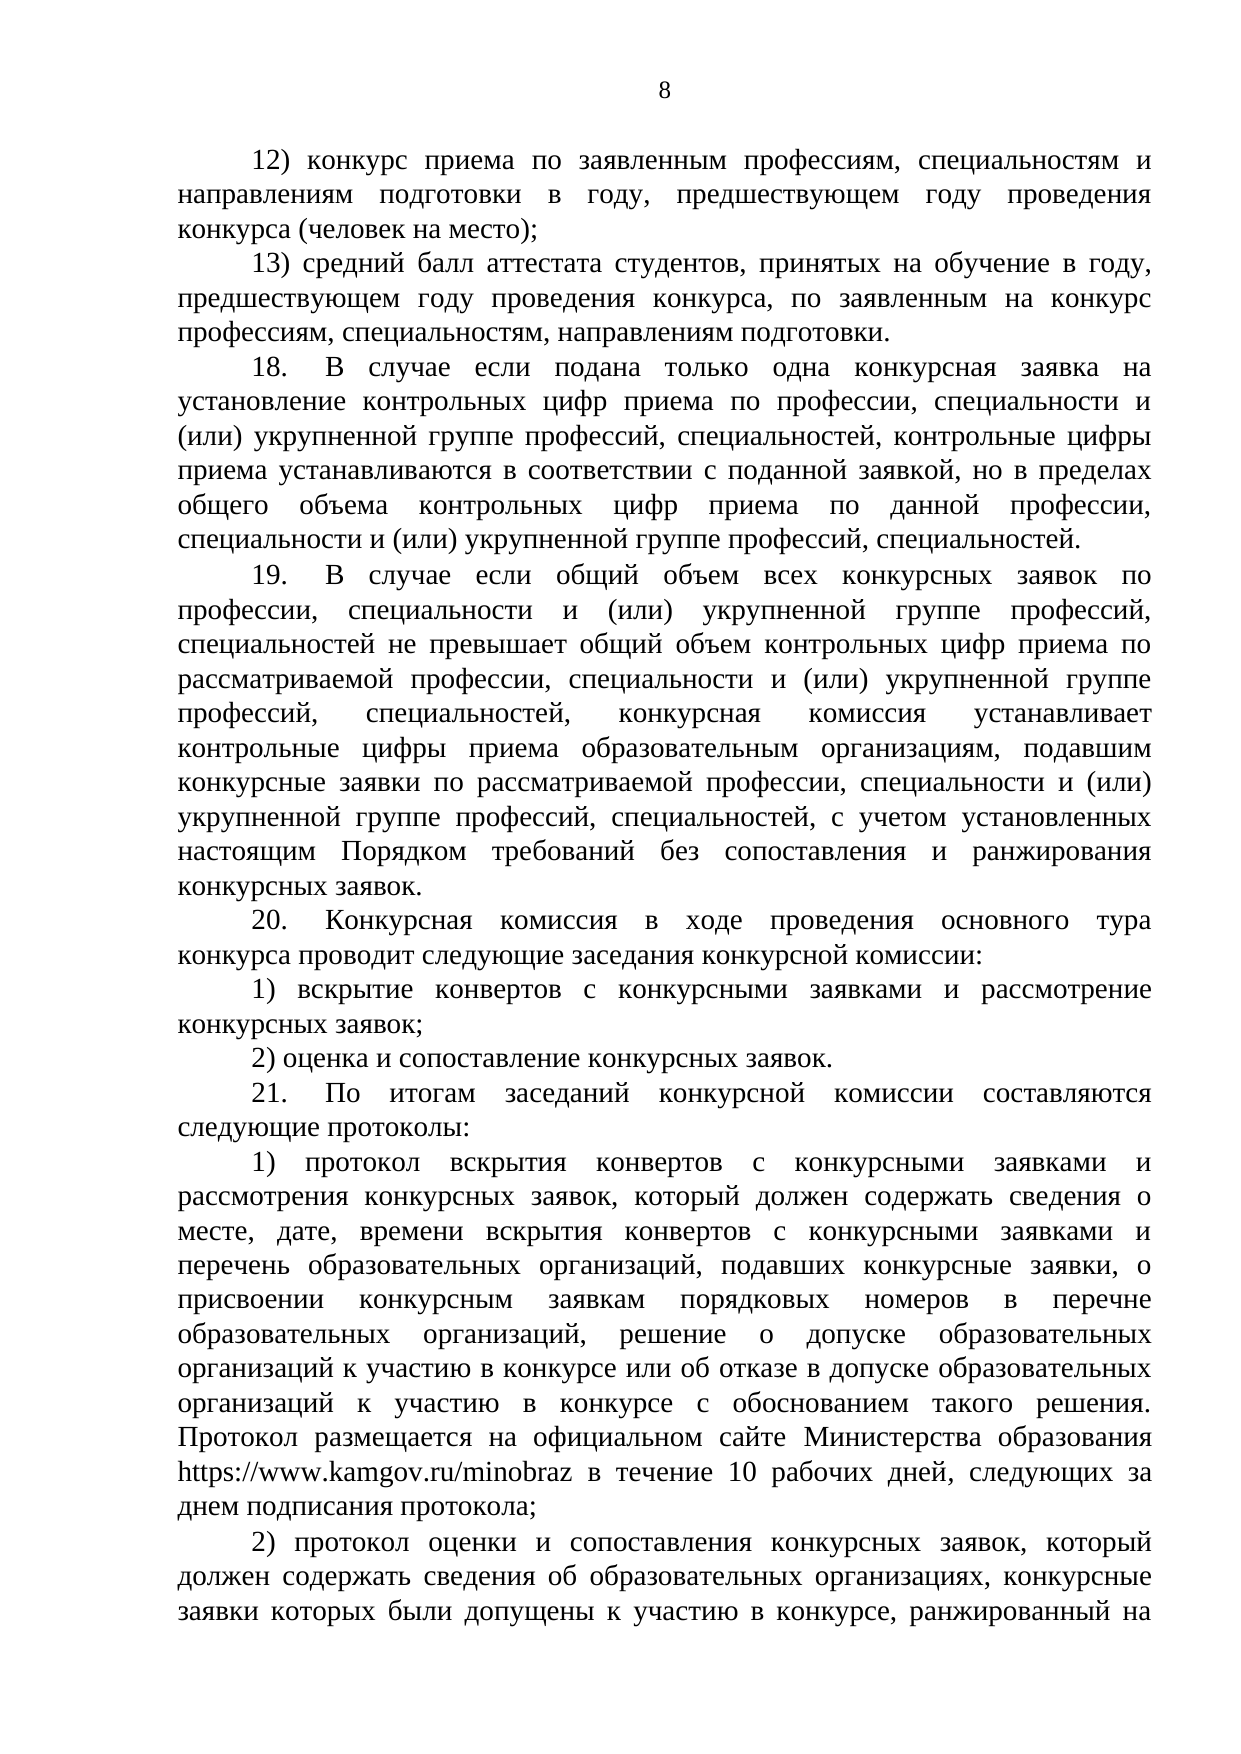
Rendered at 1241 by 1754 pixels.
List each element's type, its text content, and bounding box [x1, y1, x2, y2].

text 1) протокол вскрытия конвертов с конкурсными заявками и рассмотрения конкурсных заявок, который должен содержать сведения о месте, дате, времени вскрытия конвертов с конкурсными заявками и перечень образовательных организаций, подавших конкурсные заявки, о присвоении конкурсным заявкам порядковых номеров в перечне образовательных организаций, решение о допуске образовательных организаций к участию в конкурсе или об отказе в допуске образовательных организаций к участию в конкурсе с обоснованием такого решения. Протокол размещается на официальном сайте Министерства образования https://www.kamgov.ru/minobraz в течение 10 рабочих дней, следующих за днем подписания протокола; [177, 1144, 1152, 1522]
list По итогам заседаний конкурсной комиссии составляются следующие протоколы: [177, 1075, 1152, 1143]
text 1) вскрытие конвертов с конкурсными заявками и рассмотрение конкурсных заявок; [177, 971, 1152, 1039]
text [177, 1524, 1152, 1626]
text 13) средний балл аттестата студентов, принятых на обучение в году, предшествующем году проведения конкурса, по заявленным на конкурс профессиям, специальностям, направлениям подготовки. [177, 246, 1152, 348]
text 12) конкурс приема по заявленным профессиям, специальностям и направлениям подготовки в году, предшествующем году проведения конкурса (человек на место); [177, 142, 1152, 245]
list В случае если общий объем всех конкурсных заявок по профессии, специальности и (или) укрупненной группе профессий, специальностей не превышает общий объем контрольных цифр приема по рассматриваемой профессии, специальности и (или) укрупненной группе профессий, специальностей, конкурсная комиссия устанавливает контрольные цифры приема образовательным организациям, подавшим конкурсные заявки по рассматриваемой профессии, специальности и (или) укрупненной группе профессий, специальностей, с учетом установленных настоящим Порядком требований без сопоставления и ранжирования конкурсных заявок. [177, 557, 1152, 901]
list В случае если подана только одна конкурсная заявка на установление контрольных цифр приема по профессии, специальности и (или) укрупненной группе профессий, специальностей, контрольные цифры приема устанавливаются в соответствии с поданной заявкой, но в пределах общего объема контрольных цифр приема по данной профессии, специальности и (или) укрупненной группе профессий, специальностей. [177, 349, 1152, 555]
text 2) оценка и сопоставление конкурсных заявок. [177, 1040, 1152, 1074]
list Конкурсная комиссия в ходе проведения основного тура конкурса проводит следующие заседания конкурсной комиссии: [177, 902, 1152, 970]
